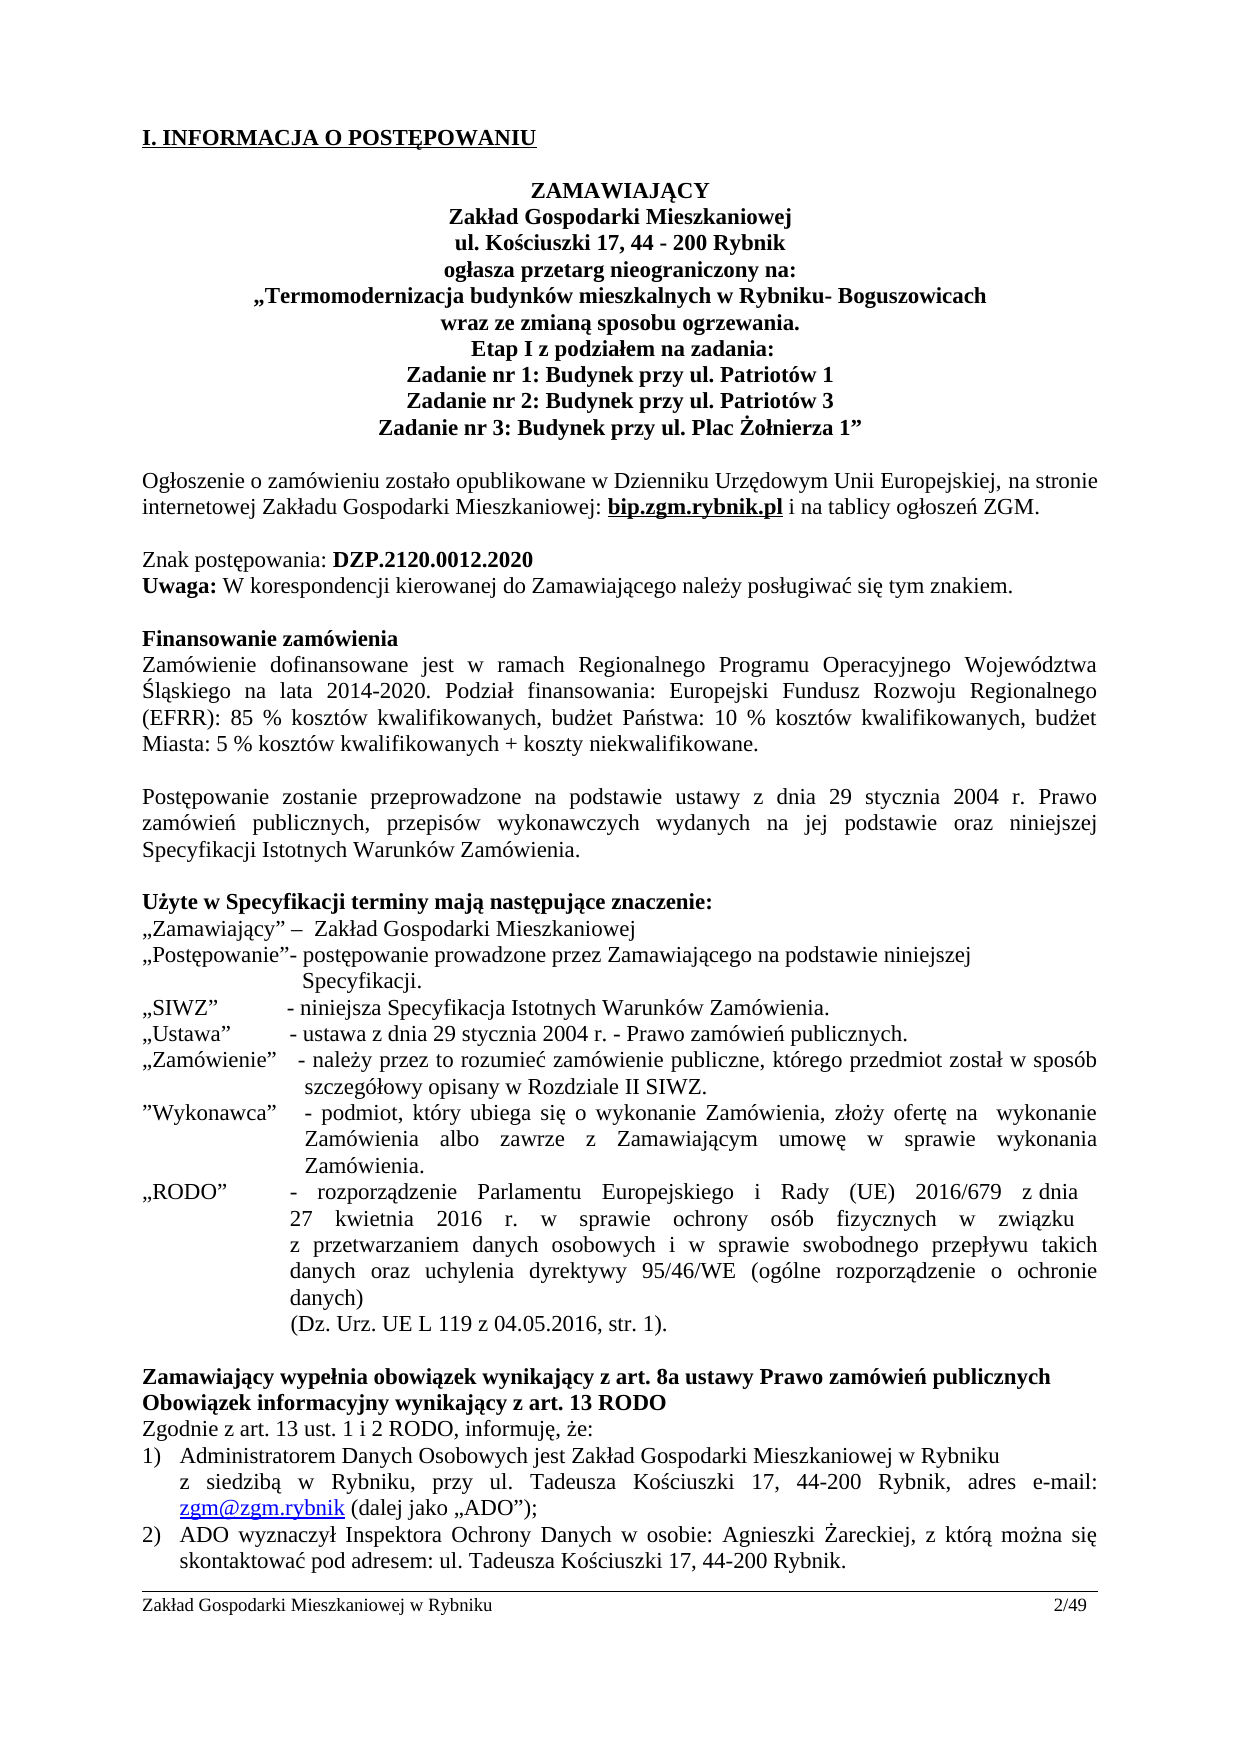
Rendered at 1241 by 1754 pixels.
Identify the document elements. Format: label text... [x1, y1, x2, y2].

text wraz ze zmianą sposobu ogrzewania. [142, 308, 1098, 335]
text ogłasza przetarg nieograniczony na: [142, 256, 1098, 282]
text „Zamawiający” – Zakład Gospodarki Mieszkaniowej [142, 915, 1098, 941]
text Ogłoszenie o zamówieniu zostało opublikowane w Dzienniku Urzędowym Unii Europejskiej, na stronie internetowej Zakładu Gospodarki Mieszkaniowej: bip.zgm.rybnik.pl i na tablicy ogłoszeń ZGM. [142, 467, 1098, 519]
list Administratorem Danych Osobowych jest Zakład Gospodarki Mieszkaniowej w Rybniku [142, 1442, 1098, 1468]
list ADO wyznaczył Inspektora Ochrony Danych w osobie: Agnieszki Żareckiej, z którą można się skontaktować pod adresem: ul. Tadeusza Kościuszki 17, 44-200 Rybnik. [142, 1521, 1098, 1573]
text Finansowanie zamówienia [142, 625, 1098, 651]
text Zamawiający wypełnia obowiązek wynikający z art. 8a ustawy Prawo zamówień publicznych [142, 1363, 1098, 1389]
text „Postępowanie”- postępowanie prowadzone przez Zamawiającego na podstawie niniejszej [142, 941, 1098, 967]
text (Dz. Urz. UE L 119 z 04.05.2016, str. 1). [142, 1310, 1098, 1336]
text Znak postępowania: DZP.2120.0012.2020 [142, 546, 1098, 572]
text „Termomodernizacja budynków mieszkalnych w Rybniku- Boguszowicach [142, 282, 1098, 308]
text ZAMAWIAJĄCY [142, 177, 1098, 203]
text „Ustawa” - ustawa z dnia 29 stycznia 2004 r. - Prawo zamówień publicznych. [142, 1020, 1098, 1046]
text Zgodnie z art. 13 ust. 1 i 2 RODO, informuję, że: [142, 1415, 1098, 1442]
text I. INFORMACJA O POSTĘPOWANIU [142, 124, 1098, 150]
text „RODO” - rozporządzenie Parlamentu Europejskiego i Rady (UE) 2016/679 z dnia 27 kwietnia 2016 r. w sprawie ochrony osób fizycznych w związku z przetwarzaniem danych osobowych i w sprawie swobodnego przepływu takich danych oraz uchylenia dyrektywy 95/46/WE (ogólne rozporządzenie o ochronie danych) [142, 1178, 1098, 1310]
text Zadanie nr 1: Budynek przy ul. Patriotów 1 [142, 361, 1098, 388]
text Zamówienie dofinansowane jest w ramach Regionalnego Programu Operacyjnego Województwa Śląskiego na lata 2014-2020. Podział finansowania: Europejski Fundusz Rozwoju Regionalnego (EFRR): 85 % kosztów kwalifikowanych, budżet Państwa: 10 % kosztów kwalifikowanych, budżet Miasta: 5 % kosztów kwalifikowanych + koszty niekwalifikowane. [142, 651, 1098, 757]
text Specyfikacji. [142, 967, 1098, 994]
text „Zamówienie” - należy przez to rozumieć zamówienie publiczne, którego przedmiot został w sposób szczegółowy opisany w Rozdziale II SIWZ. [142, 1046, 1098, 1099]
text „SIWZ” - niniejsza Specyfikacja Istotnych Warunków Zamówienia. [142, 994, 1098, 1020]
text Użyte w Specyfikacji terminy mają następujące znaczenie: [142, 888, 1098, 915]
text ”Wykonawca” - podmiot, który ubiega się o wykonanie Zamówienia, złoży ofertę na wykonanie Zamówienia albo zawrze z Zamawiającym umowę w sprawie wykonania Zamówienia. [142, 1099, 1098, 1178]
text z siedzibą w Rybniku, przy ul. Tadeusza Kościuszki 17, 44-200 Rybnik, adres e-mail: zgm@zgm.rybnik (dalej jako „ADO”); [179, 1468, 1098, 1521]
text Zadanie nr 2: Budynek przy ul. Patriotów 3 [142, 388, 1098, 414]
text Postępowanie zostanie przeprowadzone na podstawie ustawy z dnia 29 stycznia 2004 r. Prawo zamówień publicznych, przepisów wykonawczych wydanych na jej podstawie oraz niniejszej Specyfikacji Istotnych Warunków Zamówienia. [142, 783, 1098, 862]
text Obowiązek informacyjny wynikający z art. 13 RODO [142, 1389, 1098, 1415]
text Zadanie nr 3: Budynek przy ul. Plac Żołnierza 1” [142, 414, 1098, 440]
text Etap I z podziałem na zadania: [142, 335, 1098, 361]
text Uwaga: W korespondencji kierowanej do Zamawiającego należy posługiwać się tym znakiem. [142, 572, 1098, 598]
text Zakład Gospodarki Mieszkaniowej [142, 203, 1098, 229]
text ul. Kościuszki 17, 44 - 200 Rybnik [142, 229, 1098, 256]
